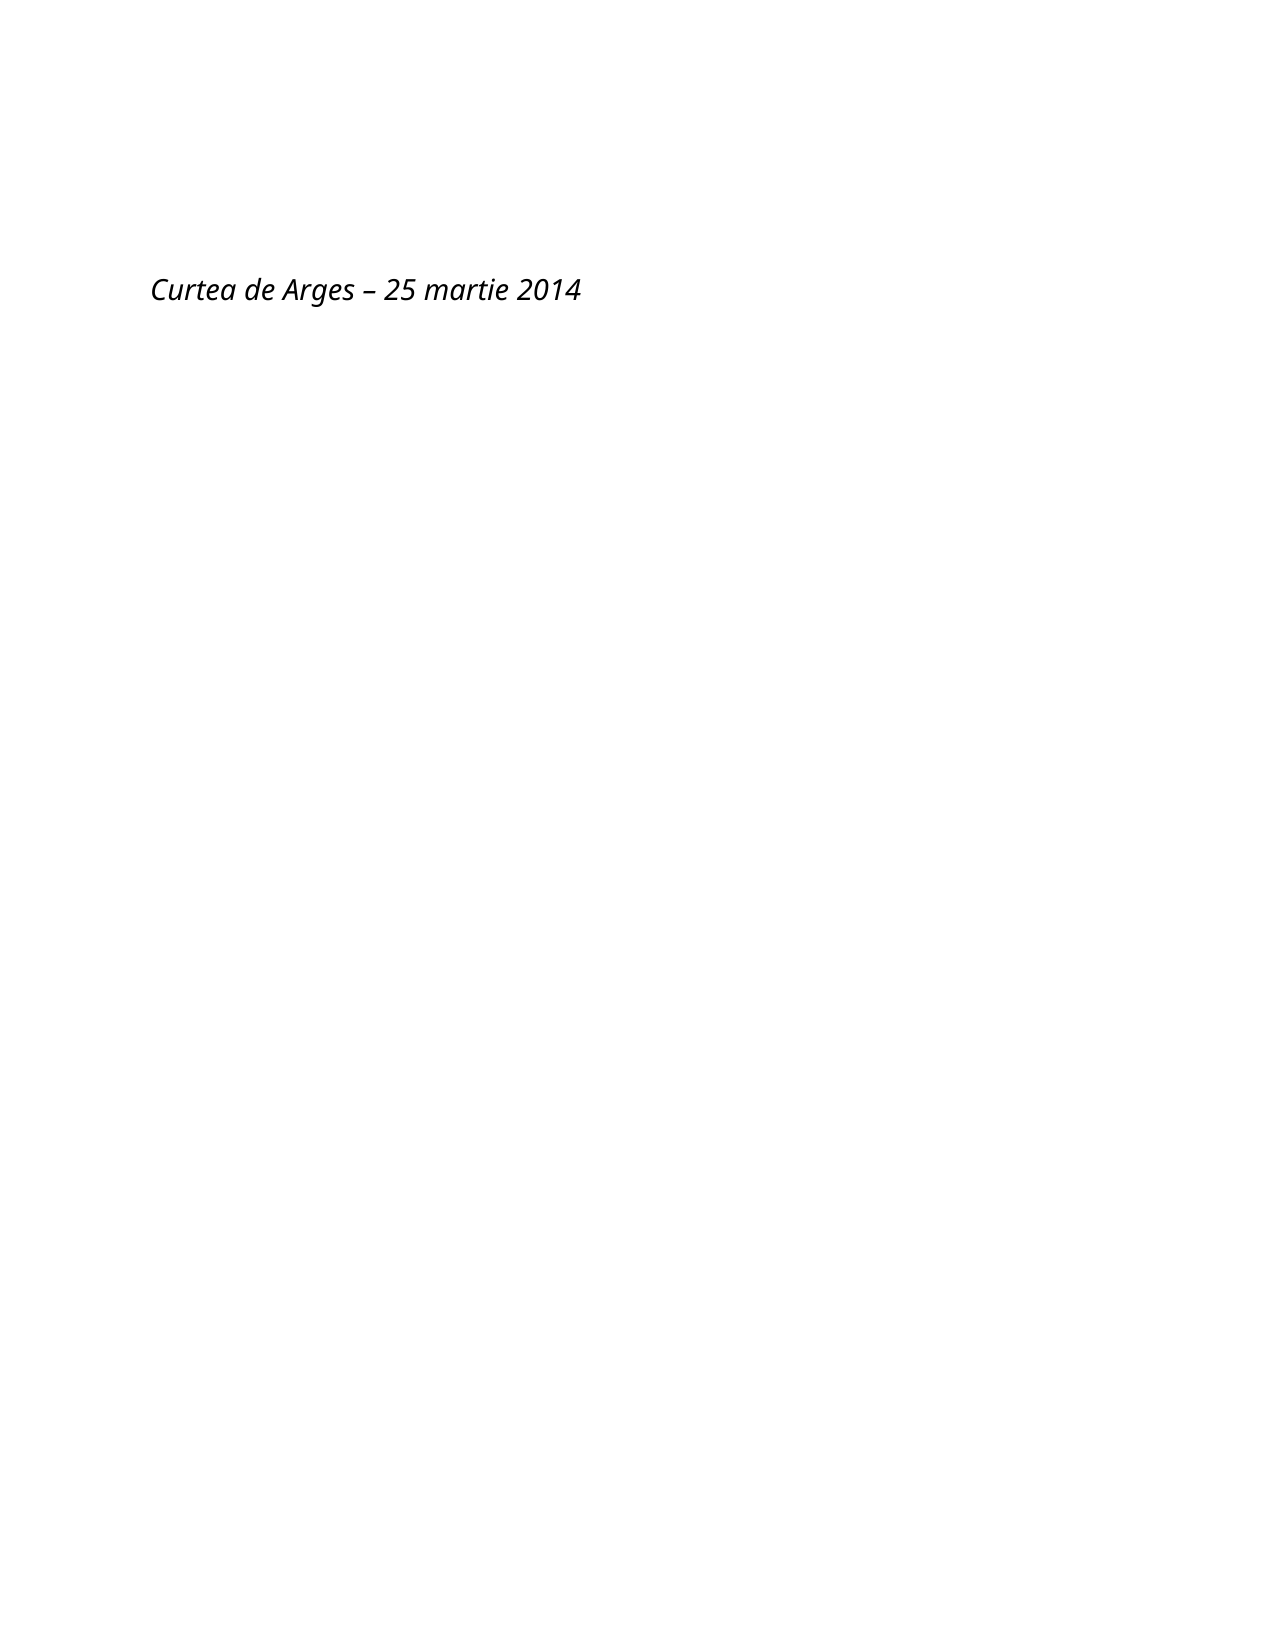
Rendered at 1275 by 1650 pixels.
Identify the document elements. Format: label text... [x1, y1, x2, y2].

text Curtea de Arges – 25 martie 2014 [150, 269, 1125, 309]
